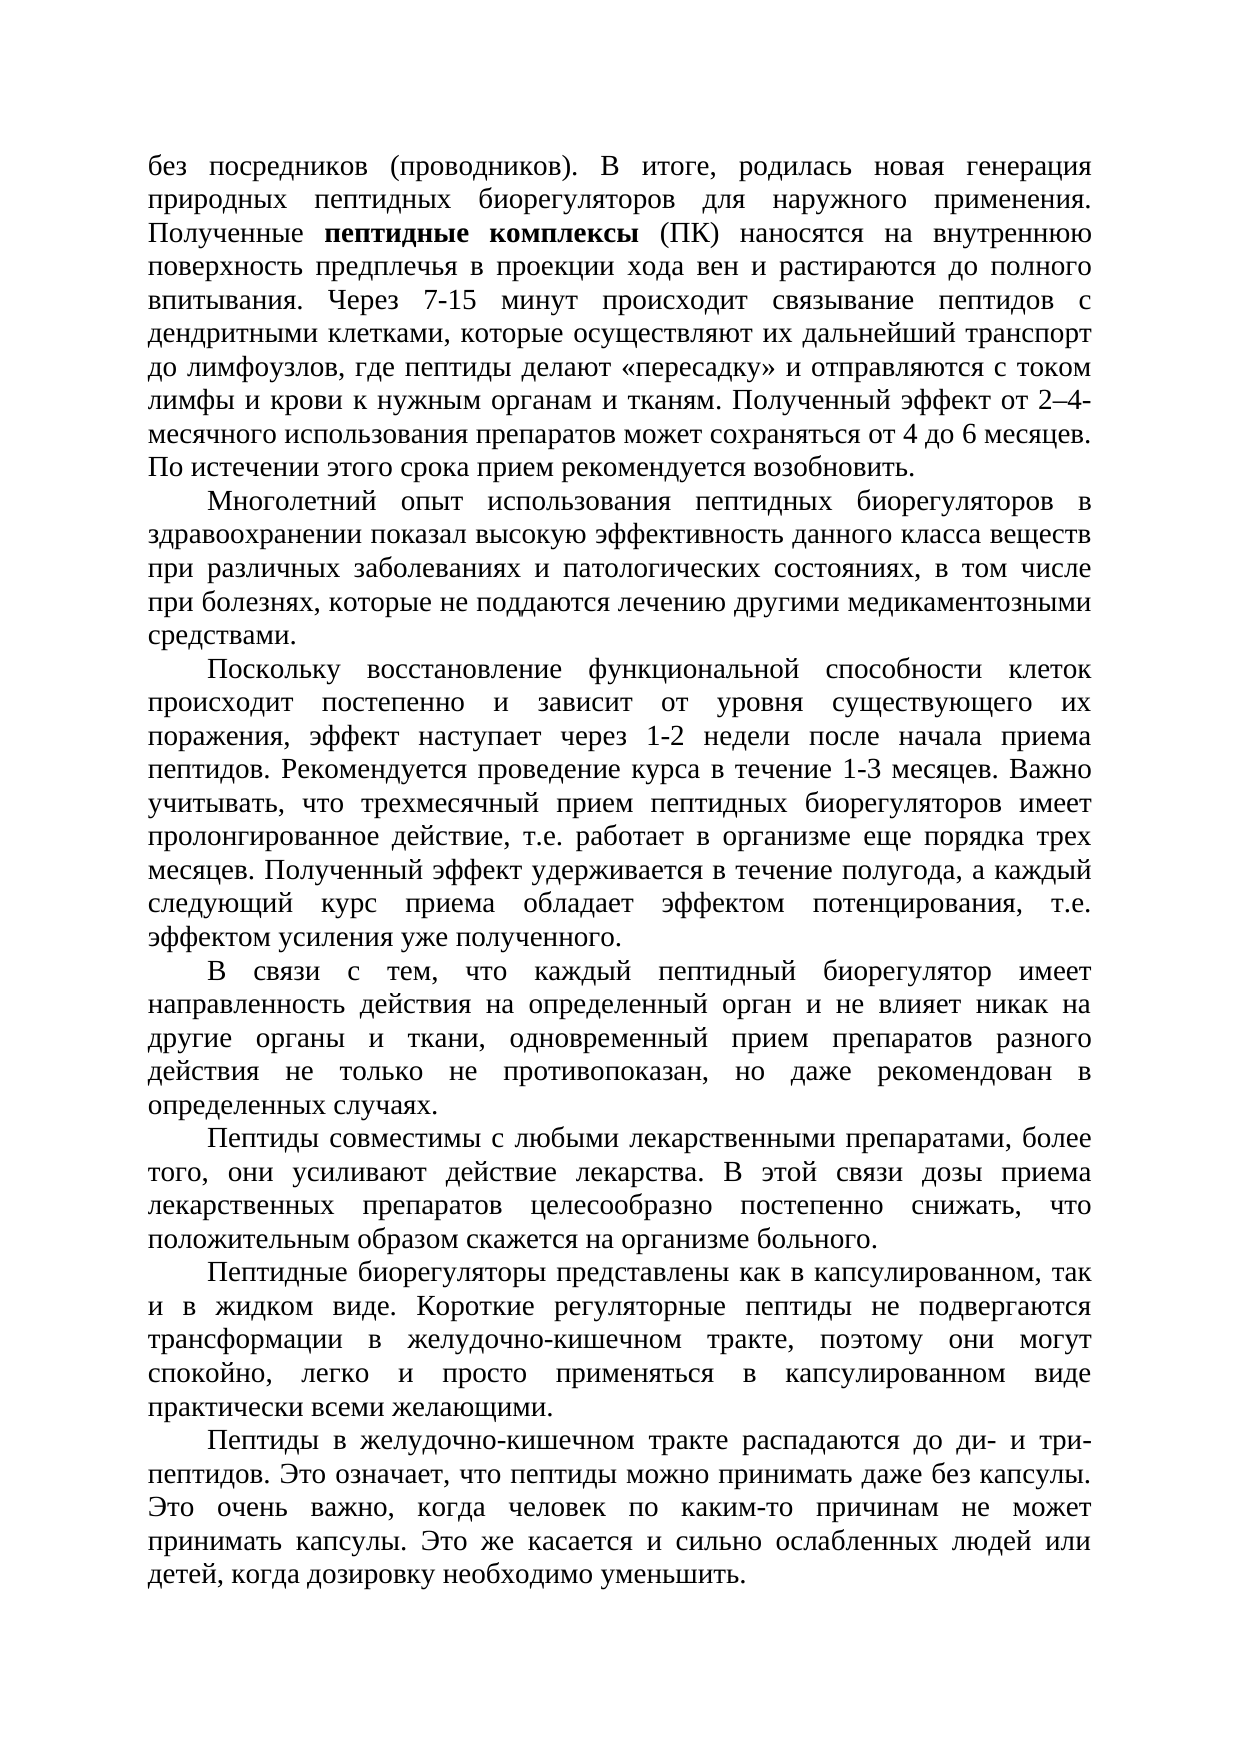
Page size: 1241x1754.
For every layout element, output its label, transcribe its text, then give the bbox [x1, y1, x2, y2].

text Многолетний опыт использования пептидных биорегуляторов в здравоохранении показал высокую эффективность данного класса веществ при различных заболеваниях и патологических состояниях, в том числе при болезнях, которые не поддаются лечению другими медикаментозными средствами. [148, 483, 1092, 651]
text Пептидные биорегуляторы представлены как в капсулированном, так и в жидком виде. Короткие регуляторные пептиды не подвергаются трансформации в желудочно-кишечном тракте, поэтому они могут спокойно, легко и просто применяться в капсулированном виде практически всеми желающими. [148, 1254, 1092, 1422]
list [148, 148, 1092, 483]
text Поскольку восстановление функциональной способности клеток происходит постепенно и зависит от уровня существующего их поражения, эффект наступает через 1-2 недели после начала приема пептидов. Рекомендуется проведение курса в течение 1-3 месяцев. Важно учитывать, что трехмесячный прием пептидных биорегуляторов имеет пролонгированное действие, т.е. работает в организме еще порядка трех месяцев. Полученный эффект удерживается в течение полугода, а каждый следующий курс приема обладает эффектом потенцирования, т.е. эффектом усиления уже полученного. [148, 651, 1092, 953]
text Пептиды в желудочно-кишечном тракте распадаются до ди- и три-пептидов. Это означает, что пептиды можно принимать даже без капсулы. Это очень важно, когда человек по каким-то причинам не может принимать капсулы. Это же касается и сильно ослабленных людей или детей, когда дозировку необходимо уменьшить. [148, 1422, 1092, 1590]
text Пептиды совместимы с любыми лекарственными препаратами, более того, они усиливают действие лекарства. В этой связи дозы приема лекарственных препаратов целесообразно постепенно снижать, что положительным образом скажется на организме больного. [148, 1120, 1092, 1254]
text В связи с тем, что каждый пептидный биорегулятор имеет направленность действия на определенный орган и не влияет никак на другие органы и ткани, одновременный прием препаратов разного действия не только не противопоказан, но даже рекомендован в определенных случаях. [148, 953, 1092, 1120]
